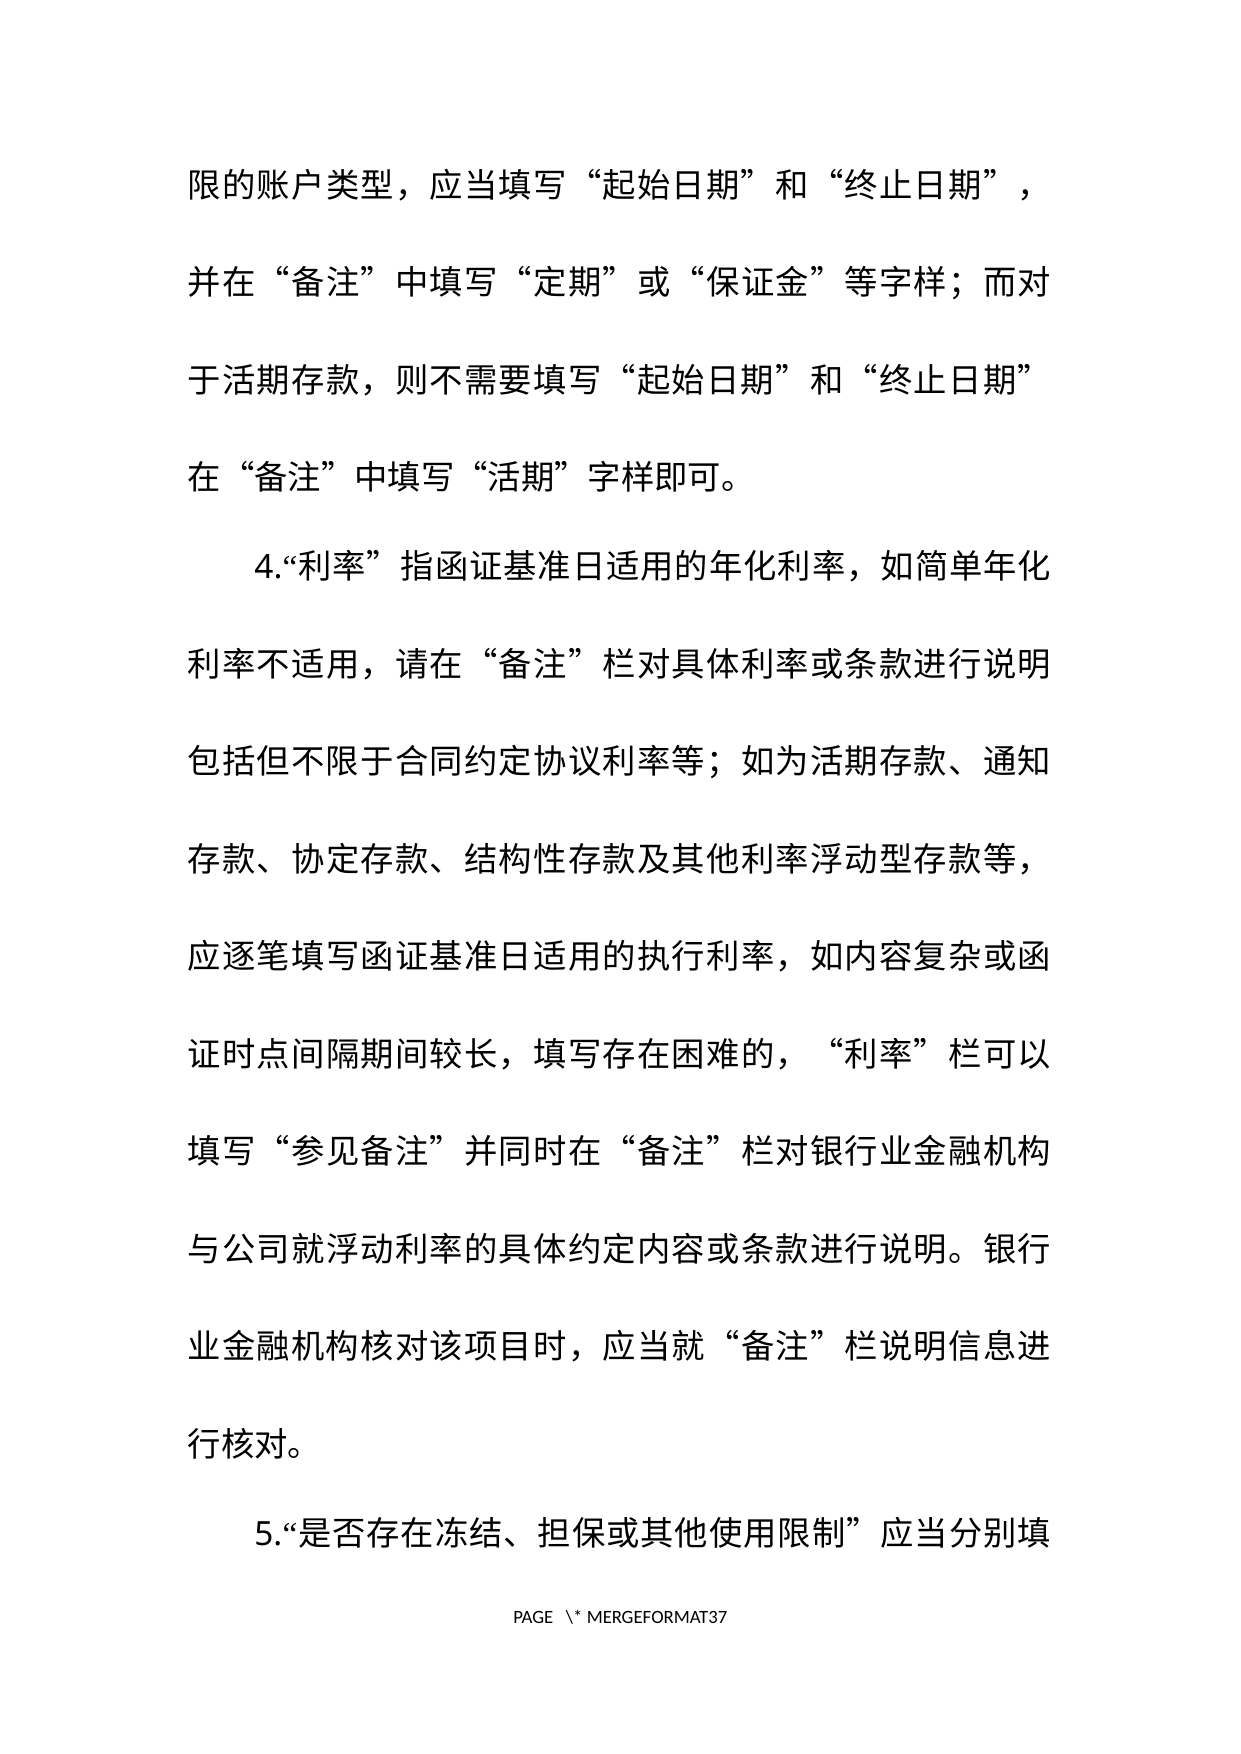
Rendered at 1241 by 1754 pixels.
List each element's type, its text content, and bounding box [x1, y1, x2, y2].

text 4.“利率”指函证基准日适用的年化利率，如简单年化利率不适用，请在“备注”栏对具体利率或条款进行说明，包括但不限于合同约定协议利率等；如为活期存款、通知存款、协定存款、结构性存款及其他利率浮动型存款等，应逐笔填写函证基准日适用的执行利率，如内容复杂或函证时点间隔期间较长，填写存在困难的，“利率”栏可以填写“参见备注”并同时在“备注”栏对银行业金融机构与公司就浮动利率的具体约定内容或条款进行说明。银行业金融机构核对该项目时，应当就“备注”栏说明信息进行核对。 [187, 532, 1053, 1474]
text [187, 150, 1053, 507]
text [187, 1498, 1053, 1563]
